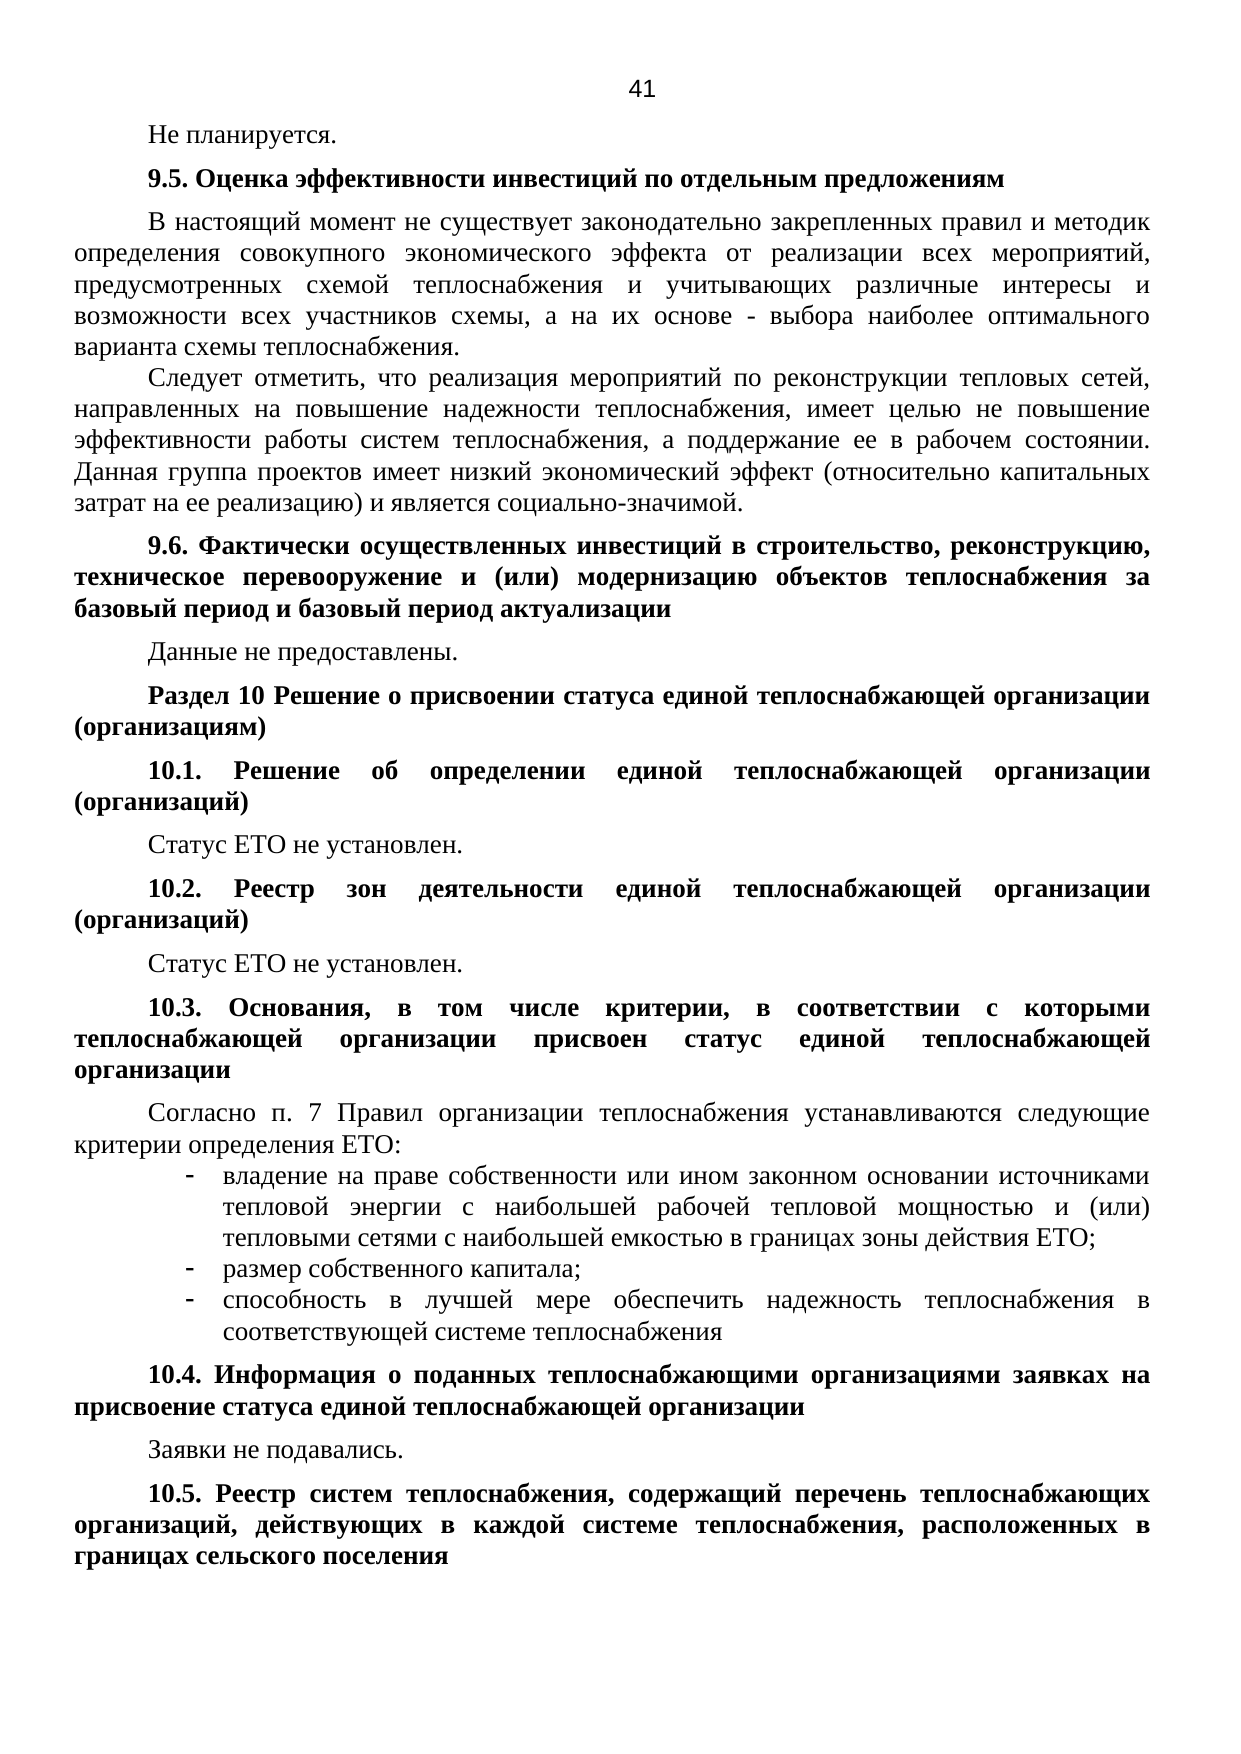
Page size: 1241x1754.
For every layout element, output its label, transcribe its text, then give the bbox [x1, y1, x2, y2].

text 10.5. Реестр систем теплоснабжения, содержащий перечень теплоснабжающих организаций, действующих в каждой системе теплоснабжения, расположенных в границах сельского поселения [74, 1477, 1152, 1570]
text Раздел 10 Решение о присвоении статуса единой теплоснабжающей организации (организациям) [74, 679, 1152, 741]
text Заявки не подавались. [74, 1433, 1152, 1464]
text 9.6. Фактически осуществленных инвестиций в строительство, реконструкцию, техническое перевооружение и (или) модернизацию объектов теплоснабжения за базовый период и базовый период актуализации [74, 529, 1152, 623]
text Следует отметить, что реализация мероприятий по реконструкции тепловых сетей, направленных на повышение надежности теплоснабжения, имеет целью не повышение эффективности работы систем теплоснабжения, а поддержание ее в рабочем состоянии. Данная группа проектов имеет низкий экономический эффект (относительно капитальных затрат на ее реализацию) и является социально-значимой. [74, 361, 1152, 517]
text Данные не предоставлены. [74, 635, 1152, 666]
text размер собственного капитала; [185, 1252, 1152, 1284]
text 10.1. Решение об определении единой теплоснабжающей организации (организаций) [74, 754, 1152, 816]
text 10.3. Основания, в том числе критерии, в соответствии с которыми теплоснабжающей организации присвоен статус единой теплоснабжающей организации [74, 991, 1152, 1084]
text Не планируется. [74, 118, 1152, 149]
text Статус ЕТО не установлен. [74, 947, 1152, 978]
text 9.5. Оценка эффективности инвестиций по отдельным предложениям [74, 162, 1152, 193]
text 10.2. Реестр зон деятельности единой теплоснабжающей организации (организаций) [74, 872, 1152, 934]
text В настоящий момент не существует законодательно закрепленных правил и методик определения совокупного экономического эффекта от реализации всех мероприятий, предусмотренных схемой теплоснабжения и учитывающих различные интересы и возможности всех участников схемы, а на их основе - выбора наиболее оптимального варианта схемы теплоснабжения. [74, 205, 1152, 361]
text Статус ЕТО не установлен. [74, 828, 1152, 860]
text Согласно п. 7 Правил организации теплоснабжения устанавливаются следующие критерии определения ЕТО: [74, 1097, 1152, 1159]
text способность в лучшей мере обеспечить надежность теплоснабжения в соответствующей системе теплоснабжения [185, 1284, 1152, 1346]
text 10.4. Информация о поданных теплоснабжающими организациями заявках на присвоение статуса единой теплоснабжающей организации [74, 1358, 1152, 1421]
text владение на праве собственности или ином законном основании источниками тепловой энергии с наибольшей рабочей тепловой мощностью и (или) тепловыми сетями с наибольшей емкостью в границах зоны действия ЕТО; [185, 1159, 1152, 1252]
